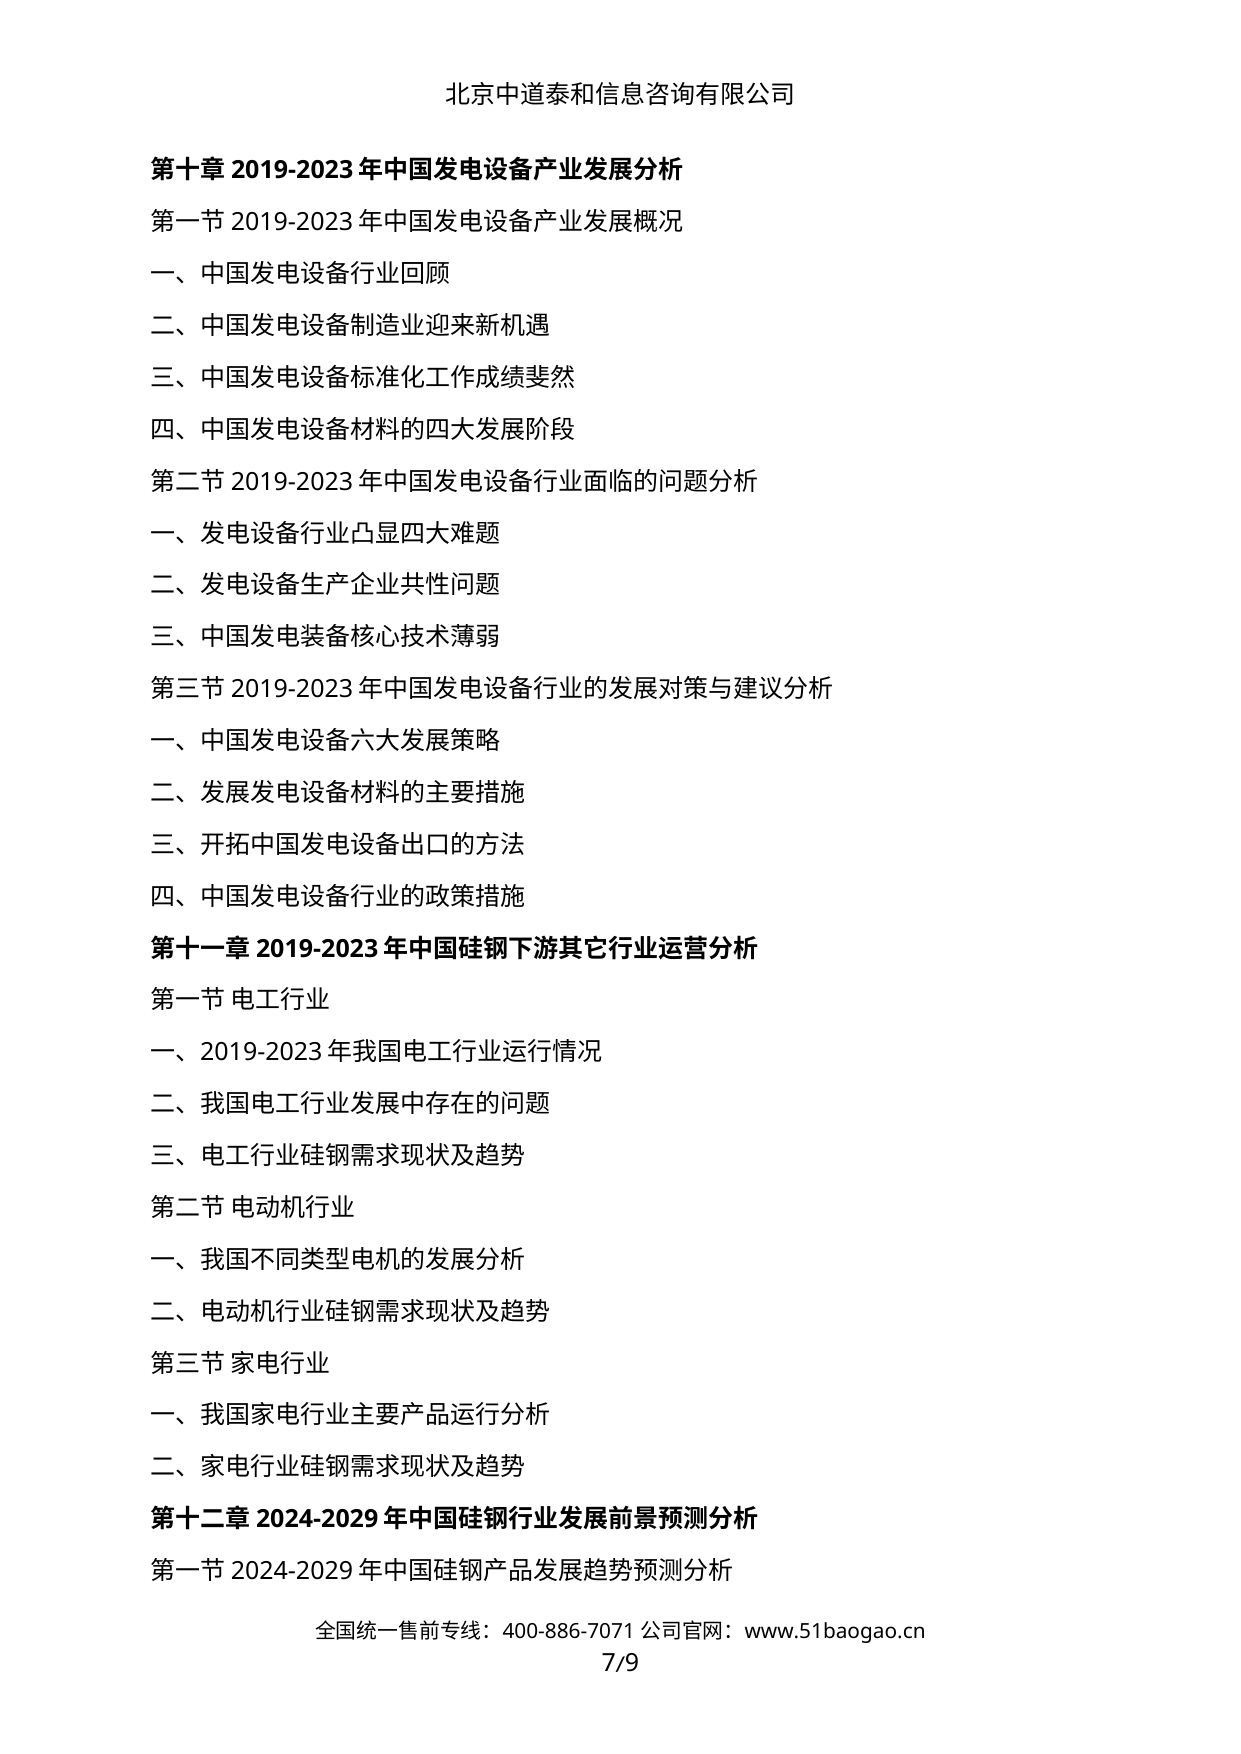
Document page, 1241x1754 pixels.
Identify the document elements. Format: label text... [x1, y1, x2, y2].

text 二、我国电工行业发展中存在的问题 [150, 1084, 1090, 1120]
text 二、发展发电设备材料的主要措施 [150, 772, 1090, 809]
text 第十章 2019-2023年中国发电设备产业发展分析 [150, 150, 1090, 186]
text 一、我国家电行业主要产品运行分析 [150, 1395, 1090, 1431]
text 四、中国发电设备材料的四大发展阶段 [150, 409, 1090, 446]
text 一、中国发电设备行业回顾 [150, 254, 1090, 290]
text 一、发电设备行业凸显四大难题 [150, 513, 1090, 549]
text 二、中国发电设备制造业迎来新机遇 [150, 306, 1090, 342]
text 第二节 2019-2023年中国发电设备行业面临的问题分析 [150, 461, 1090, 497]
text 三、中国发电设备标准化工作成绩斐然 [150, 357, 1090, 394]
text 第十二章 2024-2029年中国硅钢行业发展前景预测分析 [150, 1499, 1090, 1535]
text 第十一章 2019-2023年中国硅钢下游其它行业运营分析 [150, 928, 1090, 964]
text 三、中国发电装备核心技术薄弱 [150, 617, 1090, 653]
text 第一节 电工行业 [150, 980, 1090, 1016]
text 三、电工行业硅钢需求现状及趋势 [150, 1136, 1090, 1172]
text 一、中国发电设备六大发展策略 [150, 721, 1090, 757]
text 第一节 2024-2029年中国硅钢产品发展趋势预测分析 [150, 1551, 1090, 1587]
text 四、中国发电设备行业的政策措施 [150, 876, 1090, 912]
text 一、我国不同类型电机的发展分析 [150, 1239, 1090, 1276]
text 二、发电设备生产企业共性问题 [150, 565, 1090, 601]
text 第一节 2019-2023年中国发电设备产业发展概况 [150, 202, 1090, 238]
text 第三节 家电行业 [150, 1343, 1090, 1379]
text 二、家电行业硅钢需求现状及趋势 [150, 1447, 1090, 1483]
text 二、电动机行业硅钢需求现状及趋势 [150, 1291, 1090, 1327]
text 三、开拓中国发电设备出口的方法 [150, 824, 1090, 861]
text 第二节 电动机行业 [150, 1187, 1090, 1224]
text 一、2019-2023年我国电工行业运行情况 [150, 1032, 1090, 1068]
text 第三节 2019-2023年中国发电设备行业的发展对策与建议分析 [150, 669, 1090, 705]
